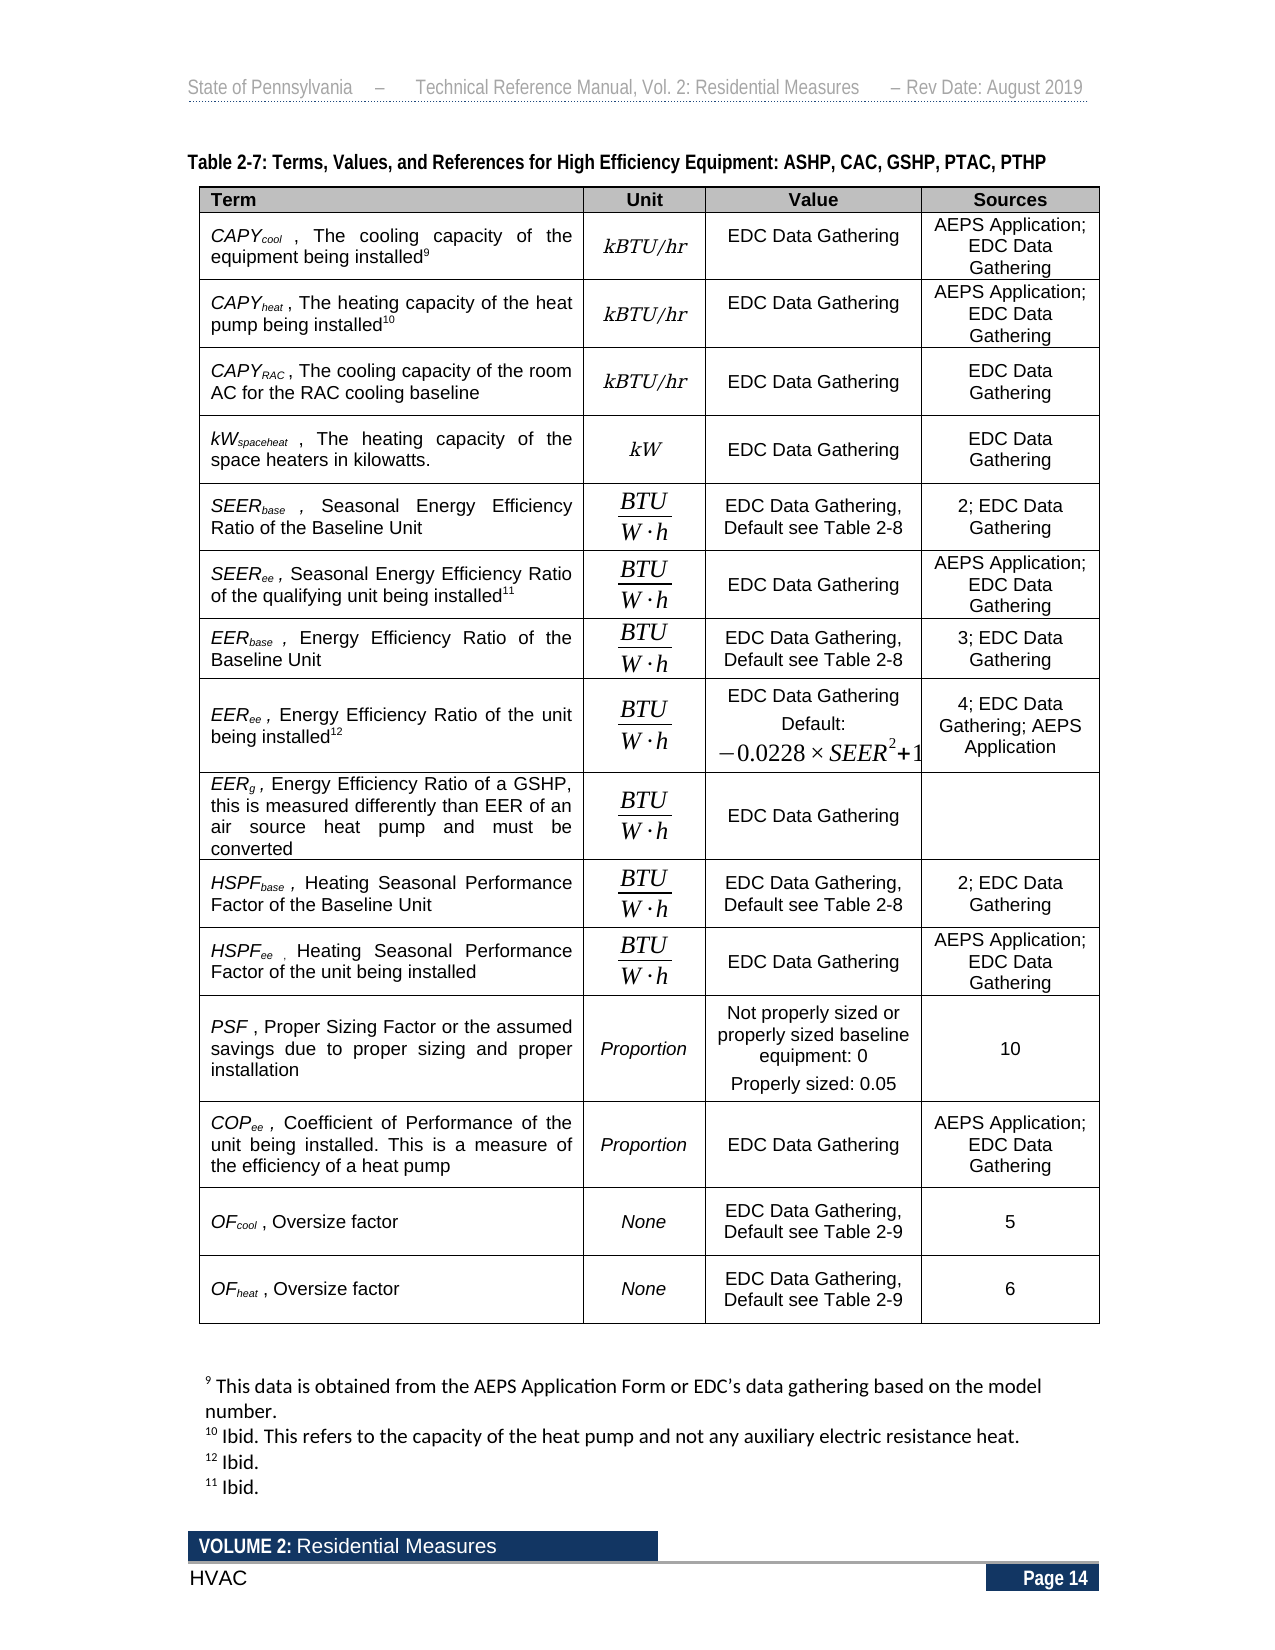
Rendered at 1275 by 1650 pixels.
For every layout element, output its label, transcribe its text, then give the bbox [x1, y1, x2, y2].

table_cell EERg , Energy Efficiency Ratio of a GSHP, this is measured differently than EER of an air source heat pump and must be converted [200, 773, 583, 859]
table_cell AEPS Application; EDC Data Gathering [922, 213, 1099, 279]
table_cell COPee , Coefficient of Performance of the unit being installed. This is a measure of the efficiency of a heat pump [200, 1102, 583, 1187]
table_cell [584, 928, 705, 995]
table_cell OFcool , Oversize factor [200, 1188, 583, 1255]
table_cell CAPYRAC , The cooling capacity of the room AC for the RAC cooling baseline [200, 348, 583, 415]
table_cell [584, 679, 705, 772]
table_cell [584, 484, 705, 550]
table_cell [584, 860, 705, 927]
table_cell EDC Data Gathering [706, 1102, 921, 1187]
table_cell EERbase , Energy Efficiency Ratio of the Baseline Unit [200, 619, 583, 678]
table_cell None [584, 1188, 705, 1255]
table_cell EDC Data Gathering [706, 213, 921, 279]
table_cell AEPS Application; EDC Data Gathering [922, 280, 1099, 347]
table_cell kBTU/hr [584, 348, 705, 415]
table_cell 3; EDC Data Gathering [922, 619, 1099, 678]
text Table 2-7: Terms, Values, and References for High Efficiency Equipment: ASHP, CAC, GSHP, PTAC, PTHP [187, 150, 1087, 174]
table_cell 4; EDC Data Gathering; AEPS Application [922, 679, 1099, 772]
table_cell EDC Data Gathering [706, 773, 921, 859]
table_cell EERee , Energy Efficiency Ratio of the unit being installed [200, 679, 583, 772]
table_cell EDC Data Gathering, Default see Table 2-8 [706, 484, 921, 550]
table_cell SEERbase , Seasonal Energy Efficiency Ratio of the Baseline Unit [200, 484, 583, 550]
table_cell EDC Data Gathering, Default see Table 2-9 [706, 1256, 921, 1322]
table_cell EDC Data Gathering [922, 416, 1099, 482]
table_cell SEERee , Seasonal Energy Efficiency Ratio of the qualifying unit being installed [200, 551, 583, 618]
table_header Term [200, 188, 583, 212]
table_cell EDC Data Gathering Default: [706, 679, 921, 772]
table_cell CAPYheat , The heating capacity of the heat pump being installed [200, 280, 583, 347]
table_cell kBTU/hr [584, 280, 705, 347]
table_cell 2; EDC Data Gathering [922, 484, 1099, 550]
table_header Sources [922, 188, 1099, 212]
table_header Unit [584, 188, 705, 212]
table_cell kWspaceheat , The heating capacity of the space heaters in kilowatts. [200, 416, 583, 482]
table_cell None [584, 1256, 705, 1322]
table_cell [584, 551, 705, 618]
table_cell Proportion [584, 1102, 705, 1187]
table_header Value [706, 188, 921, 212]
table_cell AEPS Application; EDC Data Gathering [922, 551, 1099, 618]
table_cell 10 [922, 996, 1099, 1101]
table_cell AEPS Application; EDC Data Gathering [922, 928, 1099, 995]
table_cell EDC Data Gathering [706, 280, 921, 347]
table_cell EDC Data Gathering [922, 348, 1099, 415]
table_cell EDC Data Gathering [706, 348, 921, 415]
table_cell kBTU/hr [584, 213, 705, 279]
table_cell EDC Data Gathering [706, 416, 921, 482]
table_cell [922, 773, 1099, 859]
table_cell CAPYcool , The cooling capacity of the equipment being installed [200, 213, 583, 279]
table_cell EDC Data Gathering [706, 551, 921, 618]
table_cell Proportion [584, 996, 705, 1101]
table_cell 2; EDC Data Gathering [922, 860, 1099, 927]
table_cell EDC Data Gathering, Default see Table 2-8 [706, 619, 921, 678]
table_cell HSPFbase , Heating Seasonal Performance Factor of the Baseline Unit [200, 860, 583, 927]
table_cell AEPS Application; EDC Data Gathering [922, 1102, 1099, 1187]
table_cell HSPFee , Heating Seasonal Performance Factor of the unit being installed [200, 928, 583, 995]
table_cell 5 [922, 1188, 1099, 1255]
table_cell 6 [922, 1256, 1099, 1322]
table_cell Not properly sized or properly sized baseline equipment: 0 Properly sized: 0.05 [706, 996, 921, 1101]
table_cell [584, 619, 705, 678]
table_cell PSF , Proper Sizing Factor or the assumed savings due to proper sizing and proper installation [200, 996, 583, 1101]
table_cell EDC Data Gathering, Default see Table 2-8 [706, 860, 921, 927]
table_cell EDC Data Gathering [706, 928, 921, 995]
table_cell EDC Data Gathering, Default see Table 2-9 [706, 1188, 921, 1255]
table_cell OFheat , Oversize factor [200, 1256, 583, 1322]
table_cell [584, 773, 705, 859]
table_cell kW [584, 416, 705, 482]
